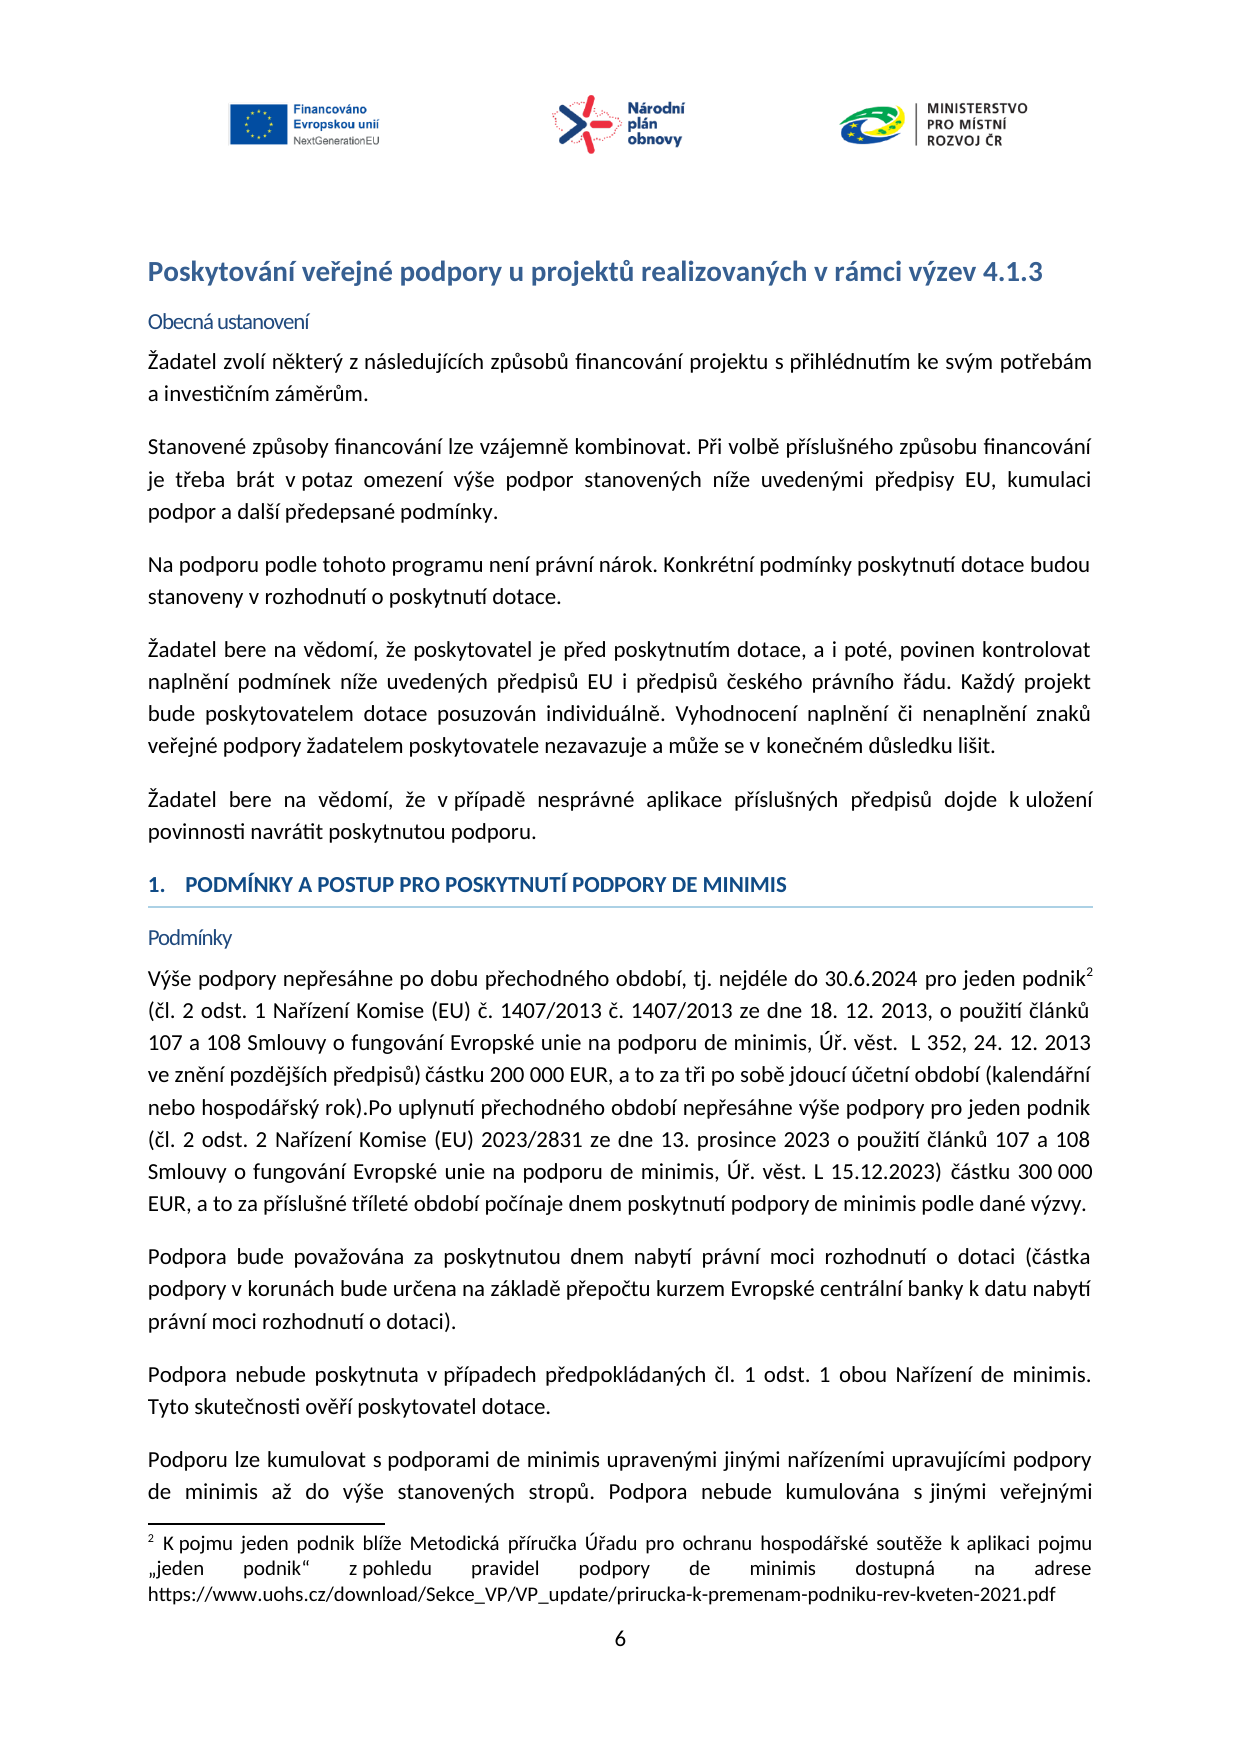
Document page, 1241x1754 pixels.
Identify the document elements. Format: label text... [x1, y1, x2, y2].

text Žadatel bere na vědomí, že v případě nesprávné aplikace příslušných předpisů dojde k uložení povinnosti navrátit poskytnutou podporu. [148, 785, 1093, 845]
text Žadatel zvolí některý z následujících způsobů financování projektu s přihlédnutím ke svým potřebám a investičním záměrům. [148, 347, 1093, 407]
text Podpora bude považována za poskytnutou dnem nabytí právní moci rozhodnutí o dotaci (částka podpory v korunách bude určena na základě přepočtu kurzem Evropské centrální banky k datu nabytí právní moci rozhodnutí o dotaci). [148, 1242, 1093, 1335]
text Podpora nebude poskytnuta v případech předpokládaných čl. 1 odst. 1 obou Nařízení de minimis. Tyto skutečnosti ověří poskytovatel dotace. [148, 1360, 1093, 1420]
text Žadatel bere na vědomí, že poskytovatel je před poskytnutím dotace, a i poté, povinen kontrolovat naplnění podmínek níže uvedených předpisů EU i předpisů českého právního řádu. Každý projekt bude poskytovatelem dotace posuzován individuálně. Vyhodnocení naplnění či nenaplnění znaků veřejné podpory žadatelem poskytovatele nezavazuje a může se v konečném důsledku lišit. [148, 635, 1093, 760]
subtitle Podmínky a postup pro poskytnutí podpory de minimis [148, 870, 1093, 906]
title Podmínky [148, 923, 1093, 952]
text Stanovené způsoby financování lze vzájemně kombinovat. Při volbě příslušného způsobu financování je třeba brát v potaz omezení výše podpor stanovených níže uvedenými předpisy EU, kumulaci podpor a další předepsané podmínky. [148, 432, 1093, 525]
subtitle Poskytování veřejné podpory u projektů realizovaných v rámci výzev 4.1.3 [148, 253, 1093, 289]
title Obecná ustanovení [148, 307, 1093, 335]
picture [147, 73, 1090, 176]
text Výše podpory nepřesáhne po dobu přechodného období, tj. nejdéle do 30.6.2024 pro jeden podnik (čl. 2 odst. 1 Nařízení Komise (EU) č. 1407/2013 č. 1407/2013 ze dne 18. 12. 2013, o použití článků 107 a 108 Smlouvy o fungování Evropské unie na podporu de minimis, Úř. věst. L 352, 24. 12. 2013 ve znění pozdějších předpisů) částku 200 000 EUR, a to za tři po sobě jdoucí účetní období (kalendářní nebo hospodářský rok).Po uplynutí přechodného období nepřesáhne výše podpory pro jeden podnik (čl. 2 odst. 2 Nařízení Komise (EU) 2023/2831 ze dne 13. prosince 2023 o použití článků 107 a 108 Smlouvy o fungování Evropské unie na podporu de minimis, Úř. věst. L 15.12.2023) částku 300 000 EUR, a to za příslušné tříleté období počínaje dnem poskytnutí podpory de minimis podle dané výzvy. [148, 964, 1093, 1217]
text Na podporu podle tohoto programu není právní nárok. Konkrétní podmínky poskytnutí dotace budou stanoveny v rozhodnutí o poskytnutí dotace. [148, 550, 1093, 610]
